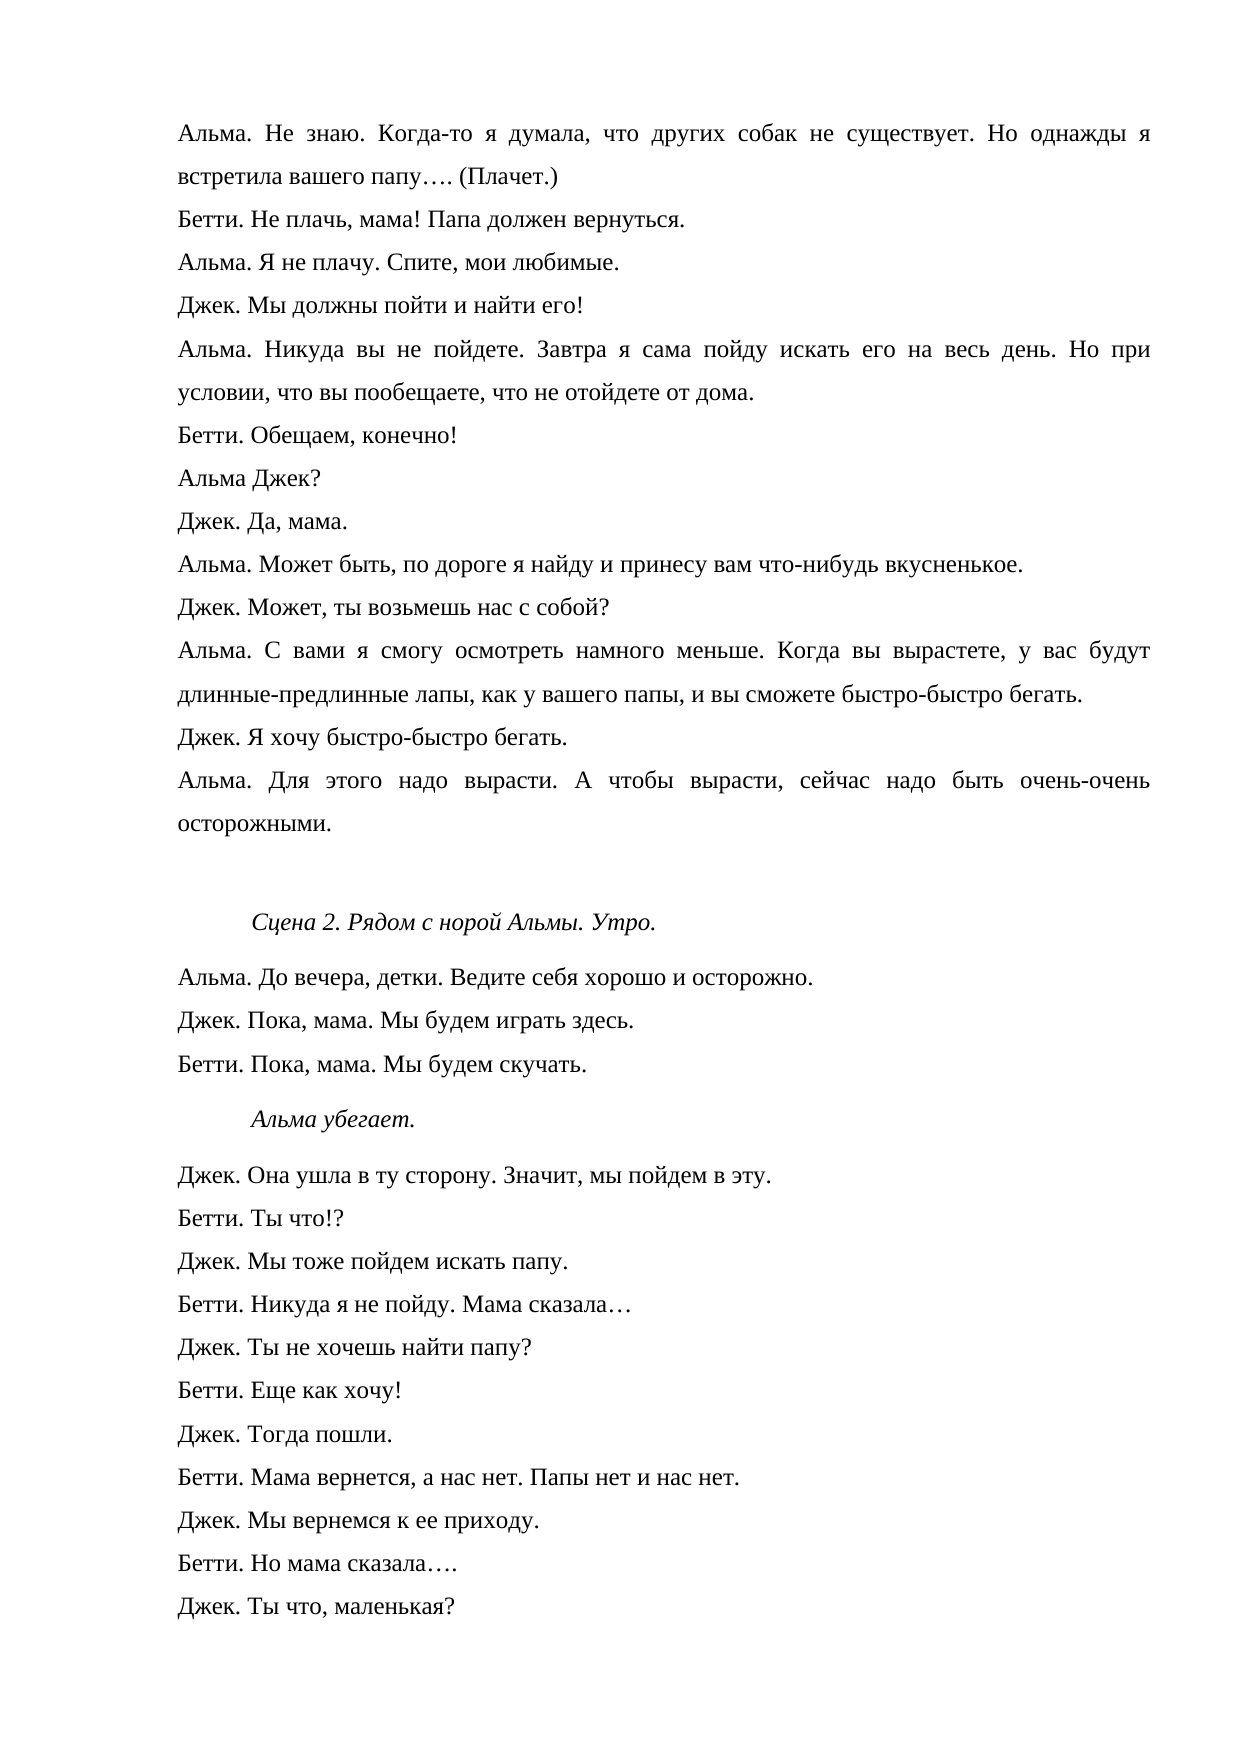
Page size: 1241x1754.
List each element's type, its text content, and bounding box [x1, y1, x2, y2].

text Альма. Я не плачу. Спите, мои любимые. [177, 247, 1152, 276]
text Бетти. Не плачь, мама! Папа должен вернуться. [177, 204, 1152, 233]
text Альма. Не знаю. Когда-то я думала, что других собак не существует. Но однажды я встретила вашего папу…. (Плачет.) [177, 118, 1152, 190]
text Бетти. Ты что!? [177, 1203, 1152, 1232]
text Джек. Может, ты возьмешь нас с собой? [177, 592, 1152, 621]
text Альма Джек? [177, 463, 1152, 492]
text Альма. Никуда вы не пойдете. Завтра я сама пойду искать его на весь день. Но при условии, что вы пообещаете, что не отойдете от дома. [177, 334, 1152, 406]
text Бетти. Но мама сказала…. [177, 1548, 1152, 1577]
text Альма. До вечера, детки. Ведите себя хорошо и осторожно. [177, 962, 1152, 991]
text Альма. Для этого надо вырасти. А чтобы вырасти, сейчас надо быть очень-очень осторожными. [177, 765, 1152, 837]
text Сцена 2. Рядом с норой Альмы. Утро. [177, 907, 1152, 936]
text Джек. Пока, мама. Мы будем играть здесь. [177, 1006, 1152, 1034]
text Джек. Ты не хочешь найти папу? [177, 1332, 1152, 1361]
text Бетти. Никуда я не пойду. Мама сказала… [177, 1289, 1152, 1318]
text Альма убегает. [177, 1104, 1152, 1133]
text Джек. Она ушла в ту сторону. Значит, мы пойдем в эту. [177, 1160, 1152, 1189]
text Бетти. Пока, мама. Мы будем скучать. [177, 1049, 1152, 1077]
text Альма. С вами я смогу осмотреть намного меньше. Когда вы вырастете, у вас будут длинные-предлинные лапы, как у вашего папы, и вы сможете быстро-быстро бегать. [177, 636, 1152, 707]
text Джек. Ты что, маленькая? [177, 1591, 1152, 1620]
text Джек. Тогда пошли. [177, 1419, 1152, 1447]
text Бетти. Обещаем, конечно! [177, 420, 1152, 449]
text Джек. Мы должны пойти и найти его! [177, 291, 1152, 319]
text Бетти. Еще как хочу! [177, 1376, 1152, 1404]
text Альма. Может быть, по дороге я найду и принесу вам что-нибудь вкусненькое. [177, 549, 1152, 578]
text Джек. Да, мама. [177, 506, 1152, 535]
text Джек. Я хочу быстро-быстро бегать. [177, 722, 1152, 751]
text Бетти. Мама вернется, а нас нет. Папы нет и нас нет. [177, 1462, 1152, 1491]
text Джек. Мы тоже пойдем искать папу. [177, 1246, 1152, 1275]
text Джек. Мы вернемся к ее приходу. [177, 1505, 1152, 1534]
